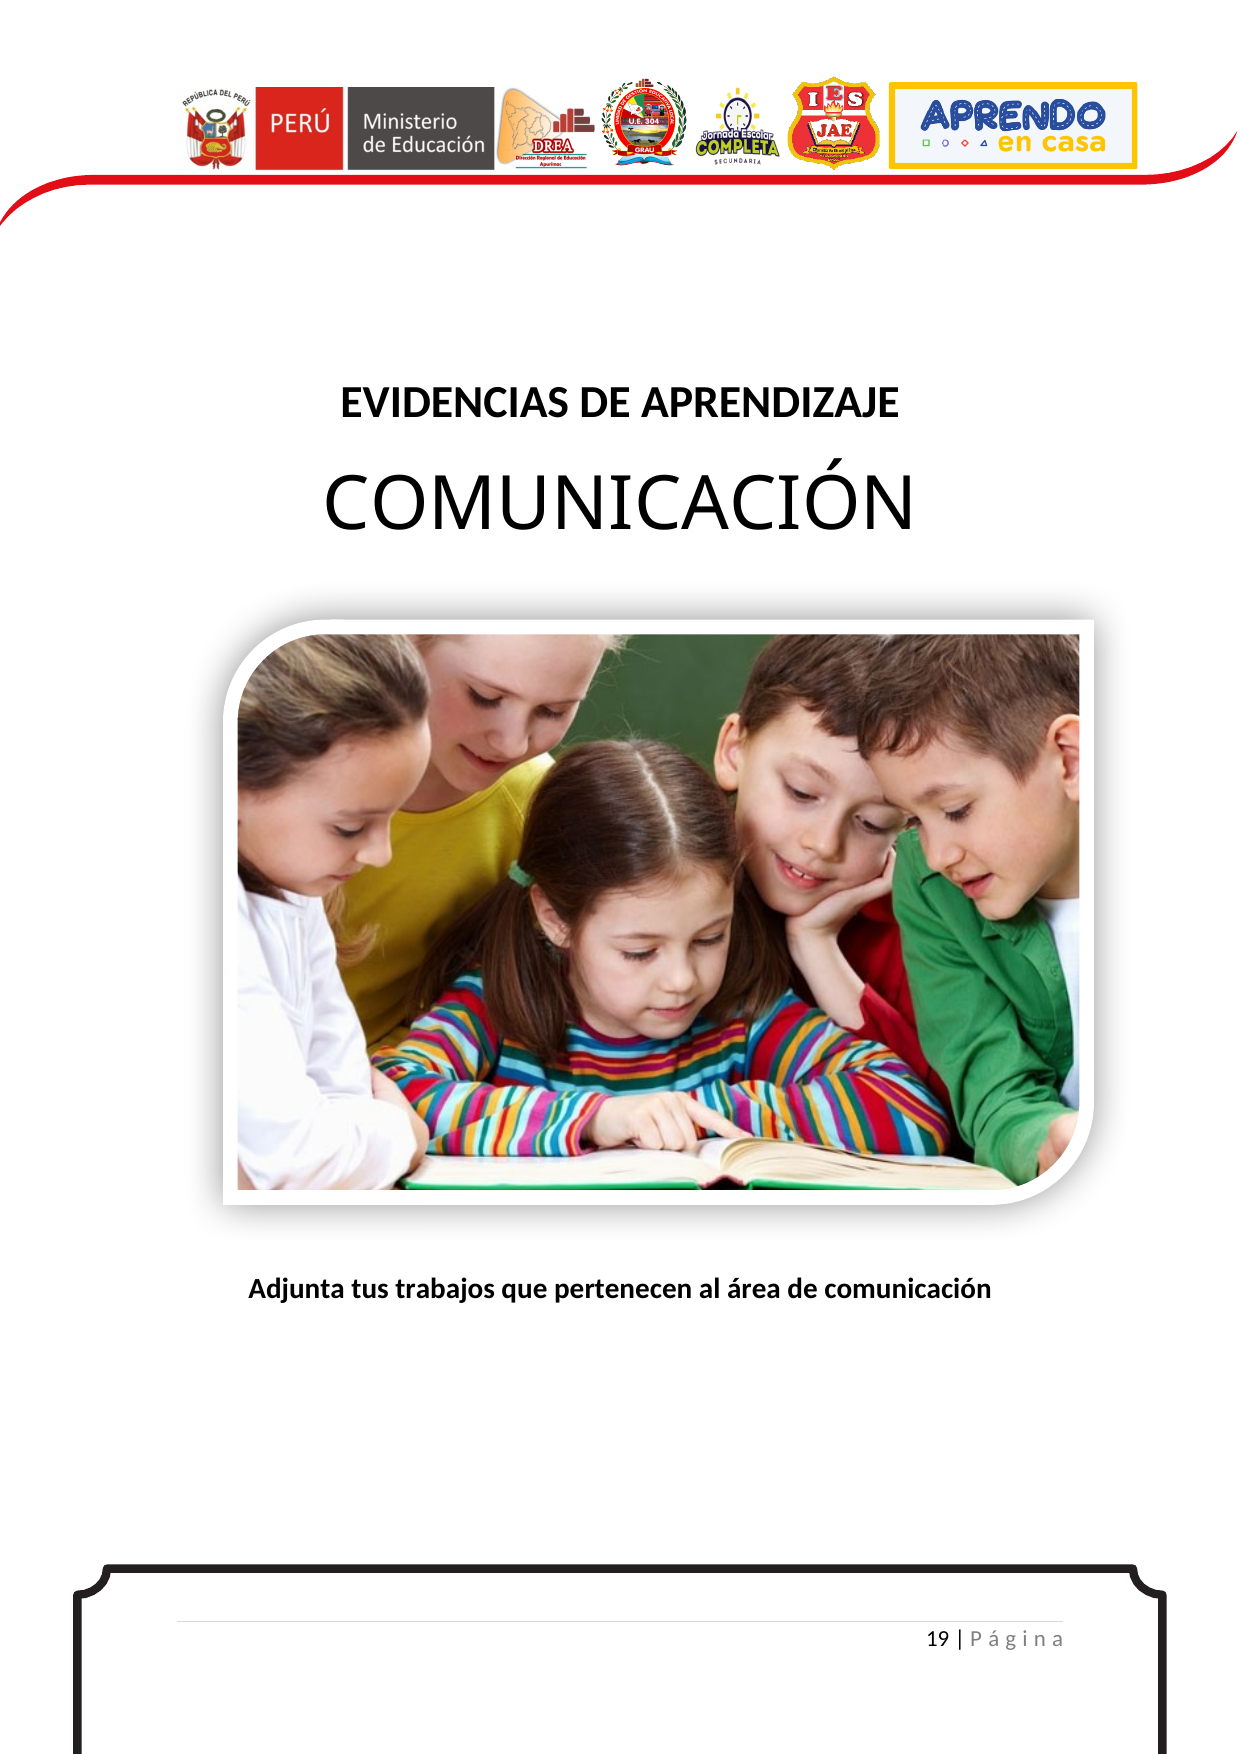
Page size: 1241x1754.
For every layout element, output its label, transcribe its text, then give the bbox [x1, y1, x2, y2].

picture [238, 635, 1079, 1190]
text EVIDENCIAS DE APRENDIZAJE [177, 373, 1063, 429]
picture [888, 82, 1138, 169]
picture [787, 76, 880, 170]
picture [177, 73, 784, 171]
text COMUNICACIÓN [177, 449, 1063, 551]
text Adjunta tus trabajos que pertenecen al área de comunicación [177, 1270, 1063, 1306]
